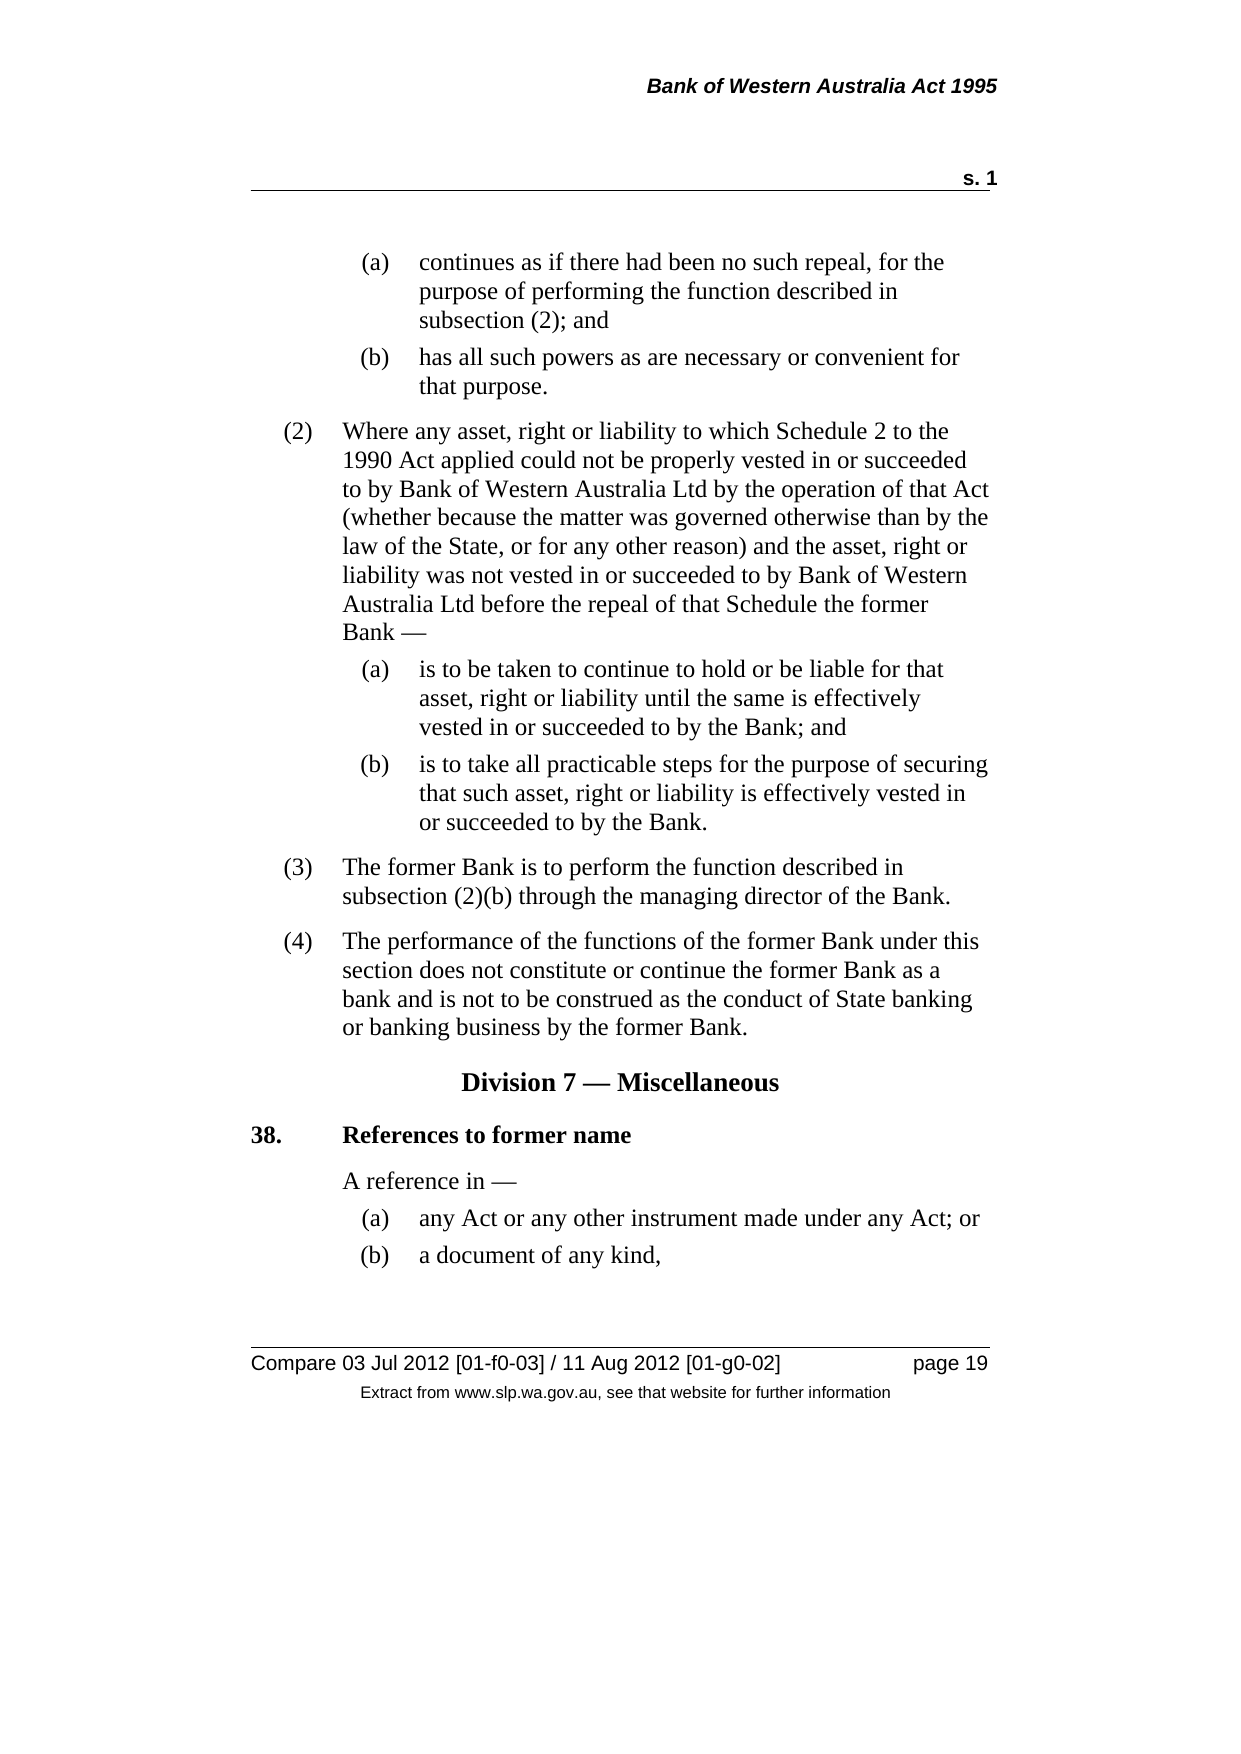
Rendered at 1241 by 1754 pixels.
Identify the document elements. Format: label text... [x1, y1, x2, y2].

text (3) The former Bank is to perform the function described in subsection (2)(b) through the managing director of the Bank. [251, 852, 990, 909]
subtitle 38. References to former name [251, 1120, 990, 1149]
text (a) any Act or any other instrument made under any Act; or [251, 1203, 990, 1232]
text (b) has all such powers as are necessary or convenient for that purpose. [251, 342, 990, 399]
text (b) is to take all practicable steps for the purpose of securing that such asset, right or liability is effectively vested in or succeeded to by the Bank. [251, 749, 990, 835]
text A reference in — [251, 1166, 990, 1194]
text (4) The performance of the functions of the former Bank under this section does not constitute or continue the former Bank as a bank and is not to be construed as the conduct of State banking or banking business by the former Bank. [251, 926, 990, 1041]
text (a) continues as if there had been no such repeal, for the purpose of performing the function described in subsection (2); and [251, 247, 990, 334]
text (b) a document of any kind, [251, 1240, 990, 1269]
text (a) is to be taken to continue to hold or be liable for that asset, right or liability until the same is effectively vested in or succeeded to by the Bank; and [251, 654, 990, 741]
text (2) Where any asset, right or liability to which Schedule 2 to the 1990 Act applied could not be properly vested in or succeeded to by Bank of Western Australia Ltd by the operation of that Act (whether because the matter was governed otherwise than by the law of the State, or for any other reason) and the asset, right or liability was not vested in or succeeded to by Bank of Western Australia Ltd before the repeal of that Schedule the former Bank — [251, 416, 990, 646]
subtitle Division 7 — Miscellaneous [251, 1066, 990, 1097]
